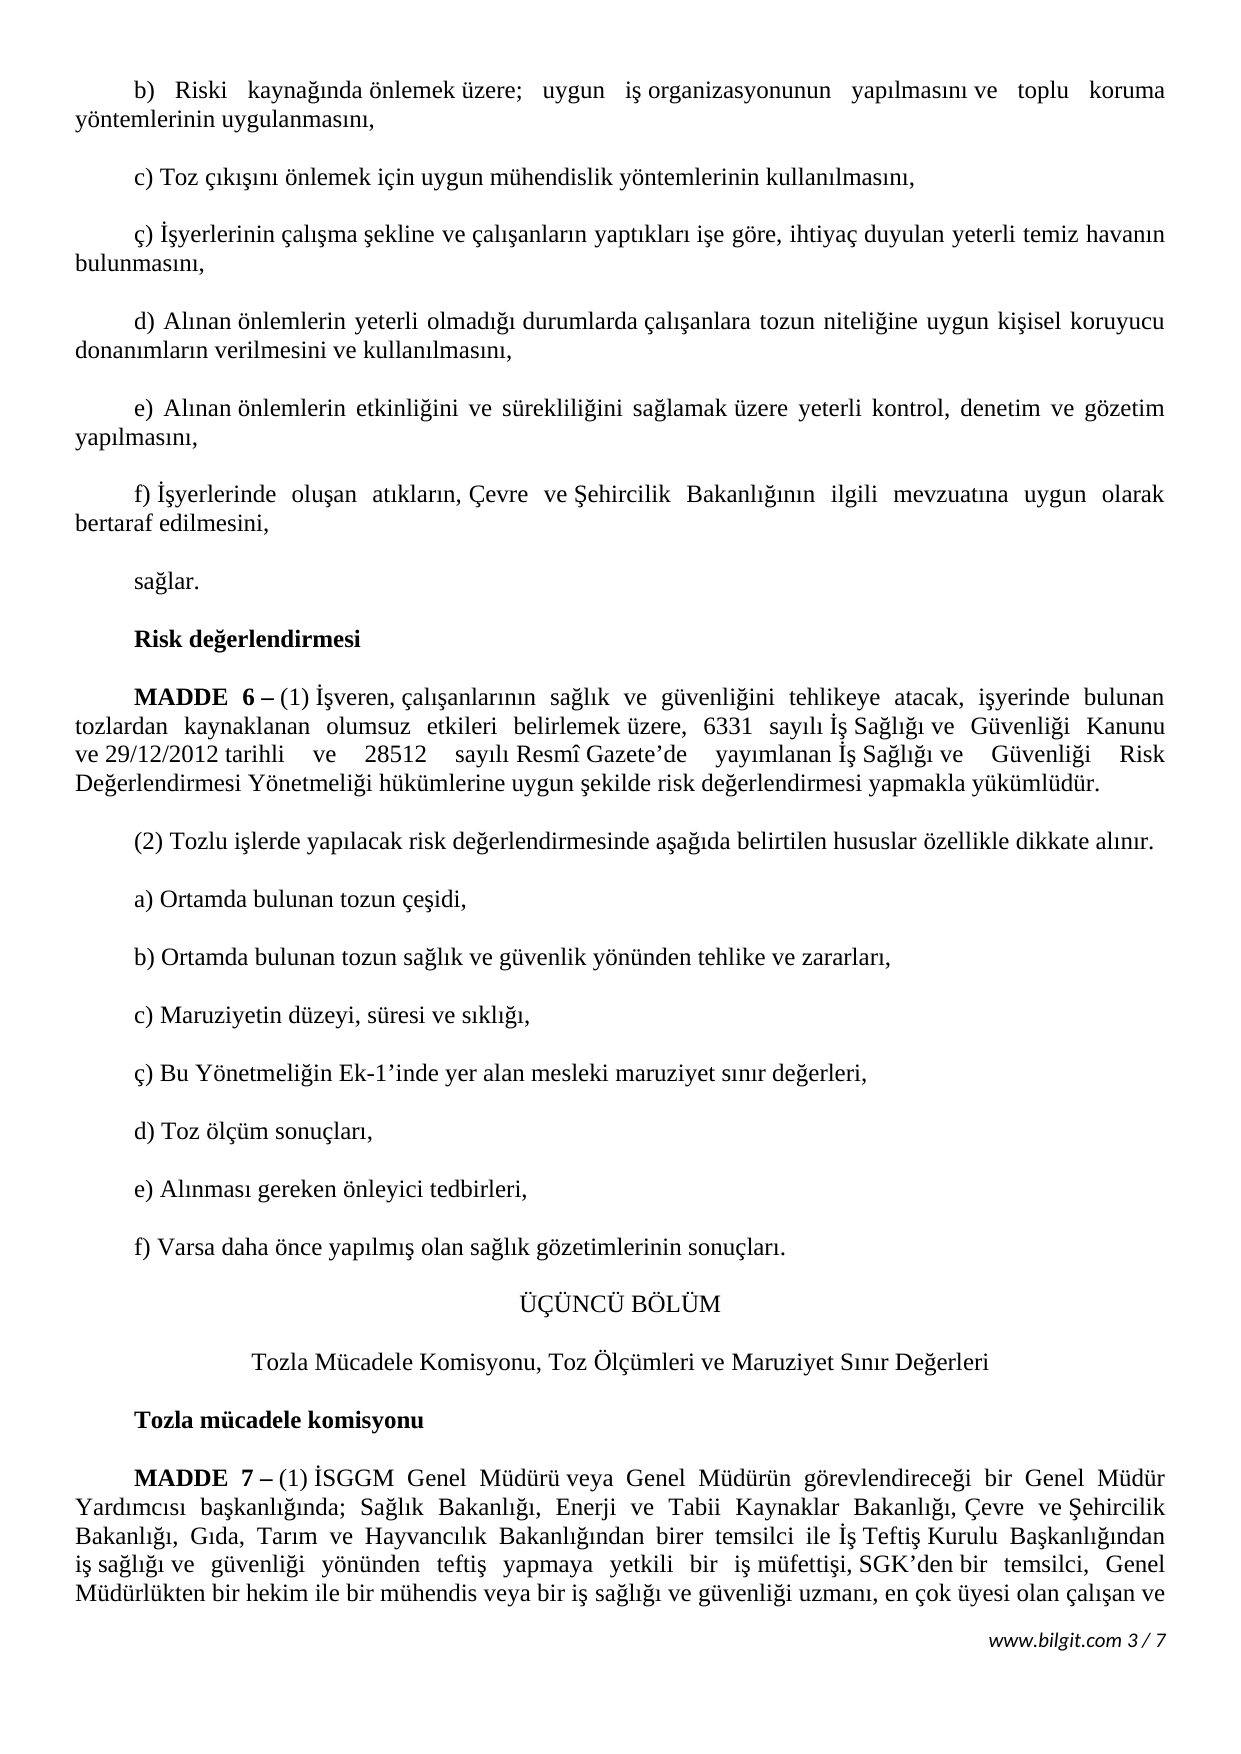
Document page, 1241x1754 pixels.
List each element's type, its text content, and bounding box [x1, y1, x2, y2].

text e) Alınan önlemlerin etkinliğini ve sürekliliğini sağlamak üzere yeterli kontrol, denetim ve gözetim yapılmasını, [75, 393, 1165, 450]
text a) Ortamda bulunan tozun çeşidi, [75, 884, 1165, 913]
text f) İşyerlerinde oluşan atıkların, Çevre ve Şehircilik Bakanlığının ilgili mevzuatına uygun olarak bertaraf edilmesini, [75, 479, 1165, 537]
text ç) Bu Yönetmeliğin Ek-1’inde yer alan mesleki maruziyet sınır değerleri, [75, 1058, 1165, 1087]
text ÜÇÜNCÜ BÖLÜM [75, 1289, 1165, 1318]
text MADDE 6 – (1) İşveren, çalışanlarının sağlık ve güvenliğini tehlikeye atacak, işyerinde bulunan tozlardan kaynaklanan olumsuz etkileri belirlemek üzere, 6331 sayılı İş Sağlığı ve Güvenliği Kanunu ve 29/12/2012 tarihli ve 28512 sayılı Resmî Gazete’de yayımlanan İş Sağlığı ve Güvenliği Risk Değerlendirmesi Yönetmeliği hükümlerine uygun şekilde risk değerlendirmesi yapmakla yükümlüdür. [75, 682, 1165, 797]
text c) Toz çıkışını önlemek için uygun mühendislik yöntemlerinin kullanılmasını, [75, 162, 1165, 190]
text f) Varsa daha önce yapılmış olan sağlık gözetimlerinin sonuçları. [75, 1232, 1165, 1260]
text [75, 1463, 1165, 1607]
text d) Toz ölçüm sonuçları, [75, 1116, 1165, 1144]
text b) Ortamda bulunan tozun sağlık ve güvenlik yönünden tehlike ve zararları, [75, 942, 1165, 971]
text c) Maruziyetin düzeyi, süresi ve sıklığı, [75, 1000, 1165, 1029]
text Risk değerlendirmesi [75, 624, 1165, 653]
text e) Alınması gereken önleyici tedbirleri, [75, 1174, 1165, 1202]
text Tozla mücadele komisyonu [75, 1405, 1165, 1434]
text Tozla Mücadele Komisyonu, Toz Ölçümleri ve Maruziyet Sınır Değerleri [75, 1347, 1165, 1376]
text (2) Tozlu işlerde yapılacak risk değerlendirmesinde aşağıda belirtilen hususlar özellikle dikkate alınır. [75, 826, 1165, 855]
text b) Riski kaynağında önlemek üzere; uygun iş organizasyonunun yapılmasını ve toplu koruma yöntemlerinin uygulanmasını, [75, 75, 1165, 132]
text ç) İşyerlerinin çalışma şekline ve çalışanların yaptıkları işe göre, ihtiyaç duyulan yeterli temiz havanın bulunmasını, [75, 219, 1165, 277]
text d) Alınan önlemlerin yeterli olmadığı durumlarda çalışanlara tozun niteliğine uygun kişisel koruyucu donanımların verilmesini ve kullanılmasını, [75, 306, 1165, 364]
text sağlar. [75, 566, 1165, 595]
